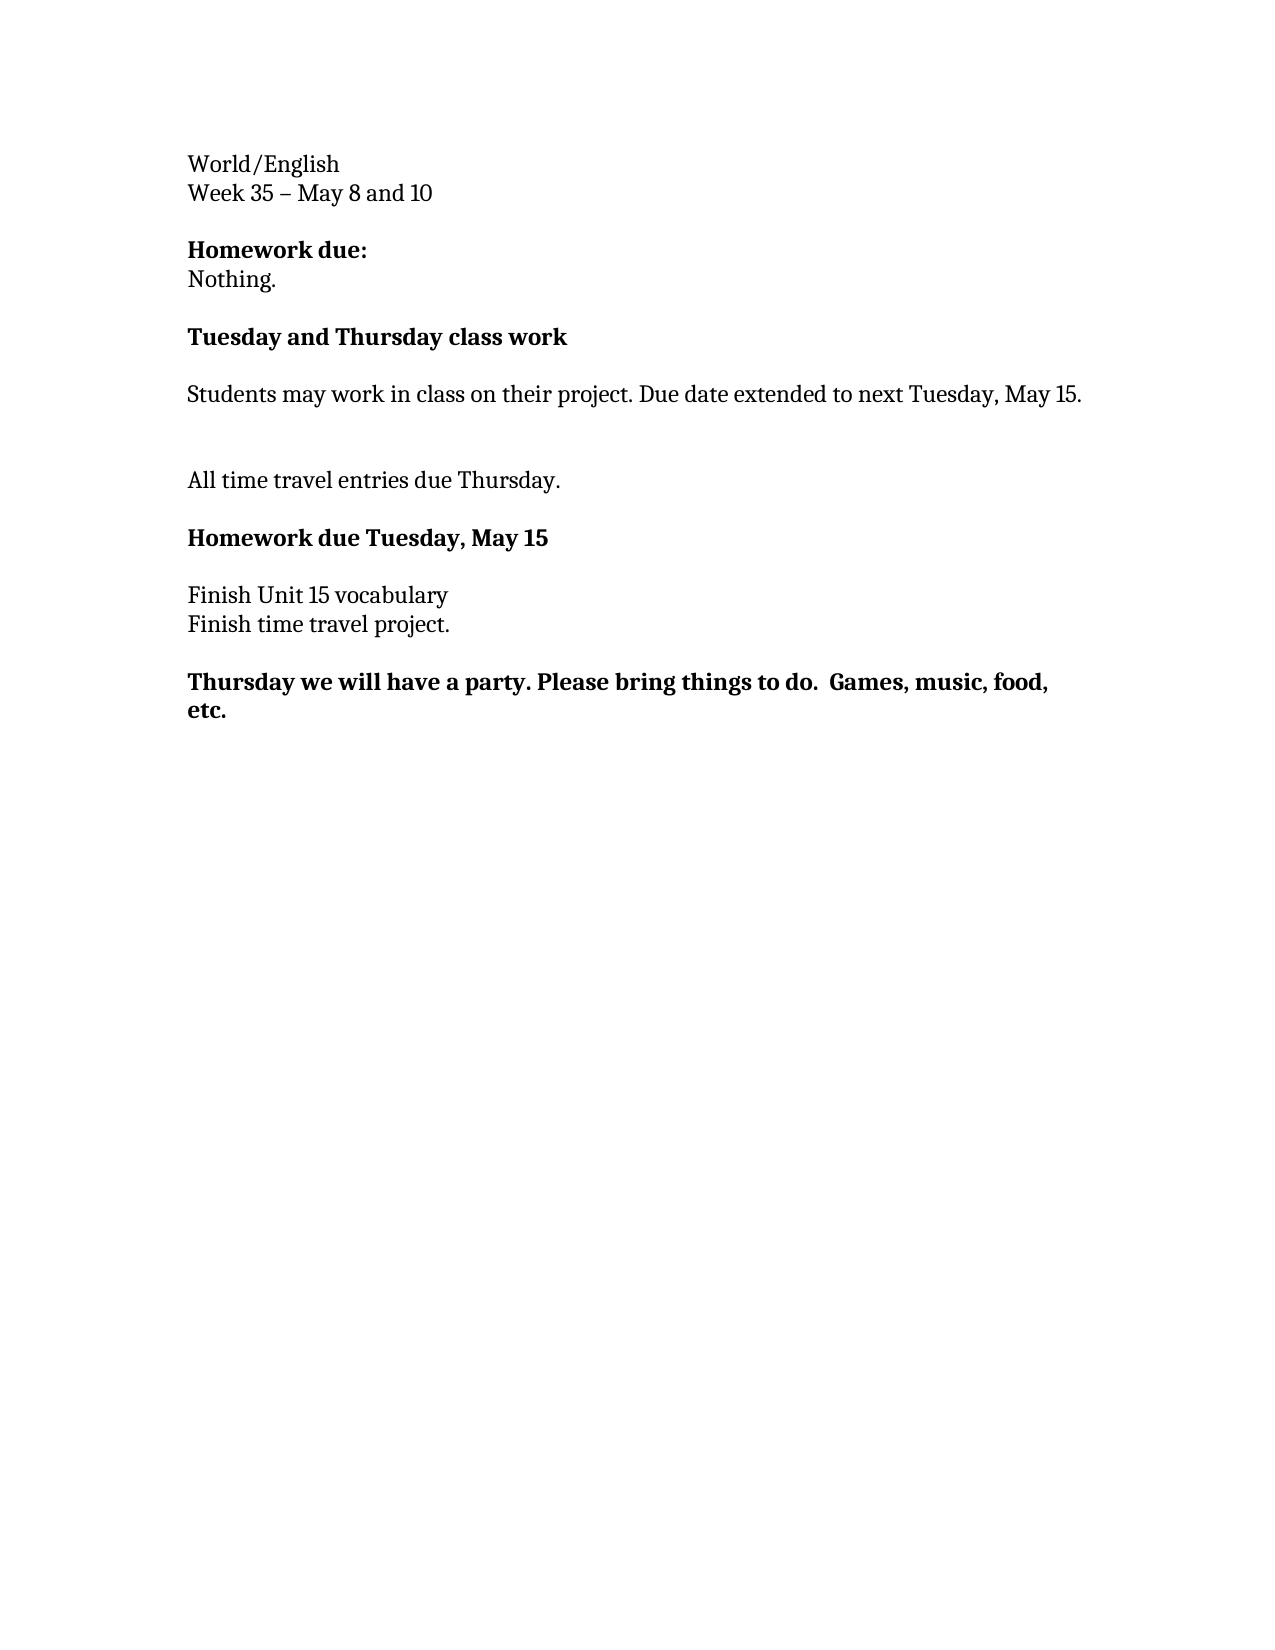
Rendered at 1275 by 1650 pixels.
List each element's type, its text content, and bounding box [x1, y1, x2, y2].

text All time travel entries due Thursday. [187, 466, 1087, 495]
text Thursday we will have a party. Please bring things to do. Games, music, food, etc. [187, 667, 1087, 725]
text Finish Unit 15 vocabulary [187, 581, 1087, 610]
text Nothing. [187, 265, 1087, 294]
text Homework due Tuesday, May 15 [187, 524, 1087, 552]
text Tuesday and Thursday class work [187, 322, 1087, 351]
text World/English [187, 150, 1087, 179]
text Week 35 – May 8 and 10 [187, 179, 1087, 207]
text Finish time travel project. [187, 610, 1087, 639]
text Students may work in class on their project. Due date extended to next Tuesday, May 15. [187, 380, 1087, 409]
text Homework due: [187, 236, 1087, 265]
